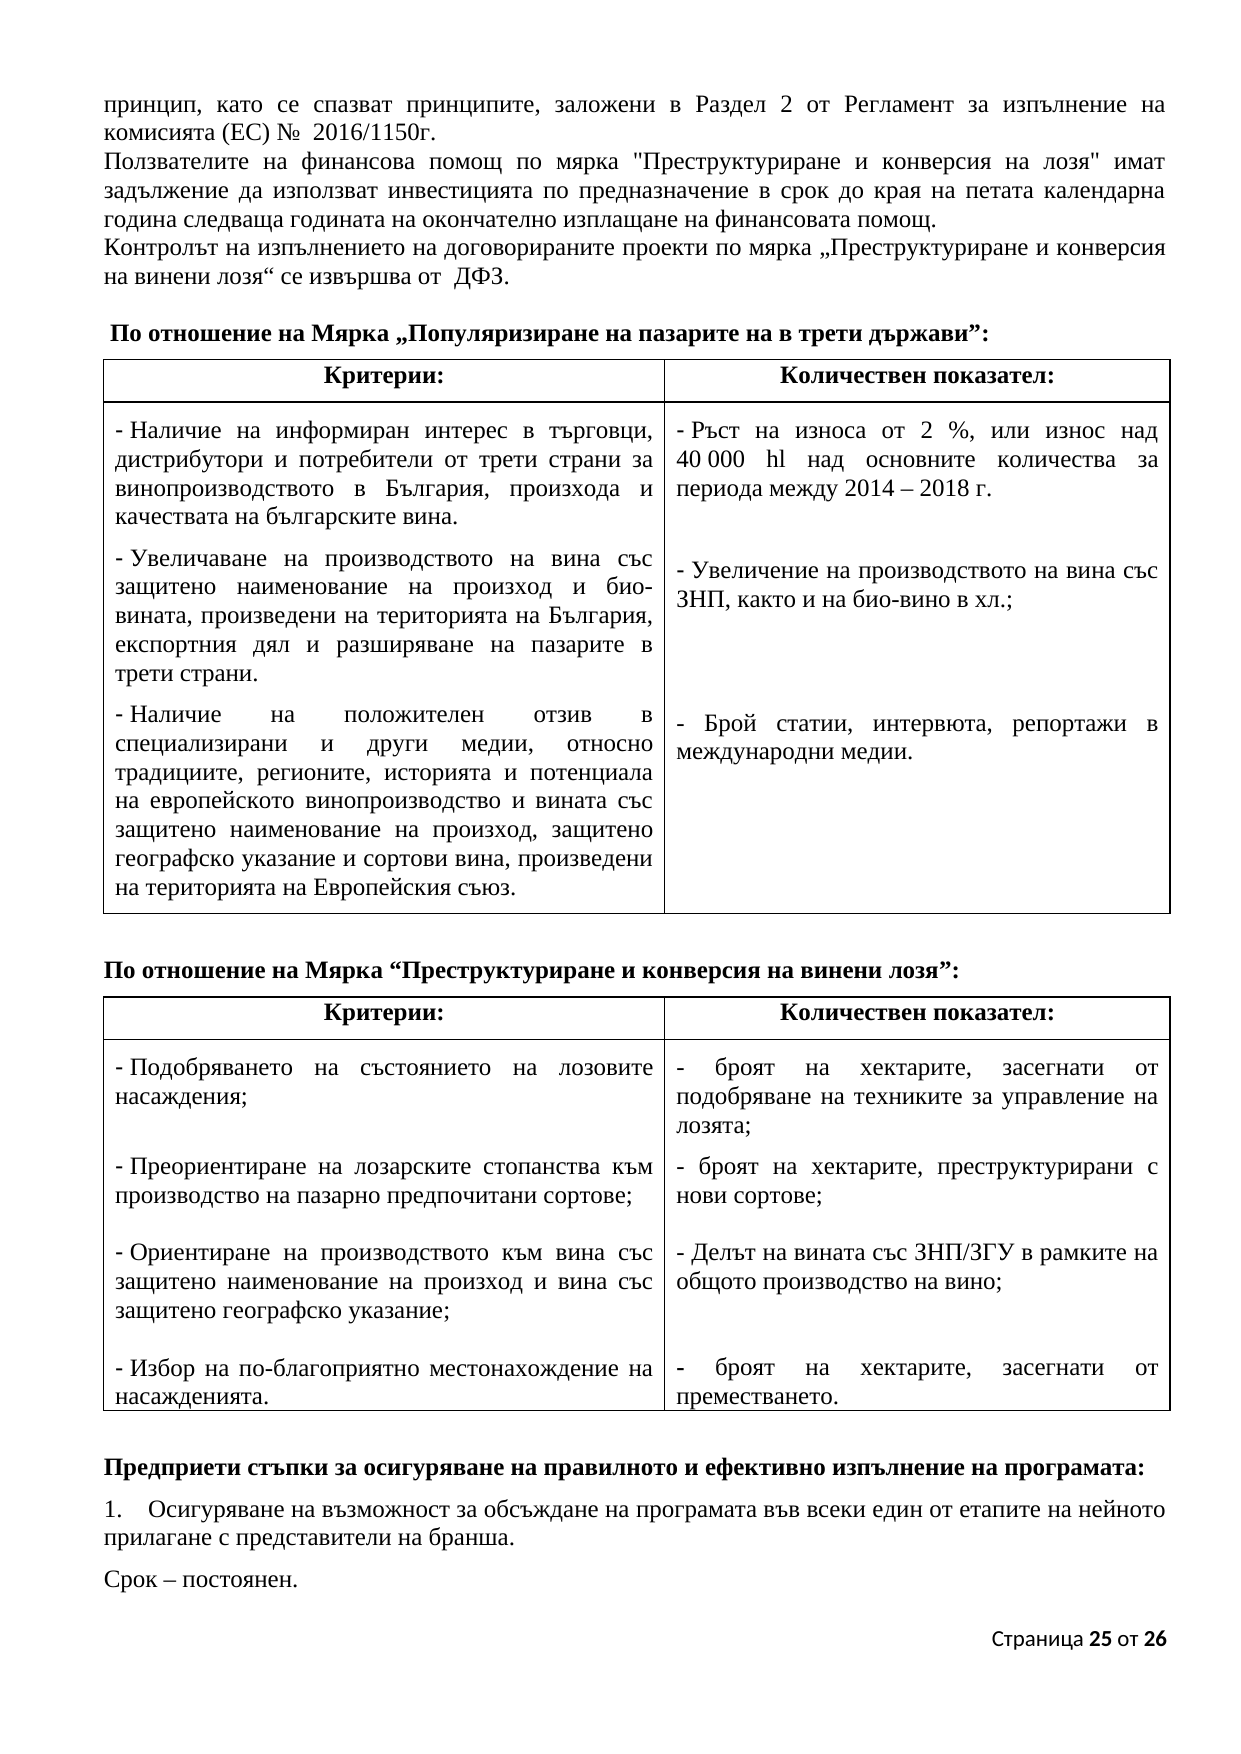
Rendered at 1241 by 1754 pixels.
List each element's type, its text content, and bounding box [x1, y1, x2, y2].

list Осигуряване на възможност за обсъждане на програмата във всеки един от етапите на нейното прилагане с представители на бранша. [103, 1494, 1167, 1551]
table_cell Подобряването на състоянието на лозовите насаждения; Преориентиране на лозарските стопанства към производство на пазарно предпочитани сортове; Ориентиране на производството към вина със защитено наименование на произход и вина със защитено географско указание; Избор на по-благоприятно местонахождение на насажденията. [104, 1040, 664, 1410]
table_header Критерии: [104, 998, 664, 1039]
table_header Количествен показател: [665, 998, 1169, 1039]
text По отношение на Мярка “Преструктуриране и конверсия на винени лозя”: [103, 955, 1167, 984]
text Контролът на изпълнението на договорираните проекти по мярка „Преструктуриране и конверсия на винени лозя“ се извършва от ДФЗ. [103, 232, 1167, 290]
text Срок – постоянен. [103, 1564, 1167, 1592]
text Предприети стъпки за осигуряване на правилното и ефективно изпълнение на програмата: [103, 1452, 1167, 1481]
text Ползвателите на финансова помощ по мярка "Преструктуриране и конверсия на лозя" имат задължение да използват инвестицията по предназначение в срок до края на петата календарна година следваща годината на окончателно изплащане на финансовата помощ. [103, 146, 1167, 232]
table_cell Ръст на износа от 2 %, или износ над 40 000 hl над основните количества за периода между 2014 – 2018 г. Увеличение на производството на вина със ЗНП, както и на био-вино в хл.; - Брой статии, интервюта, репортажи в международни медии. [665, 403, 1169, 913]
table_cell Наличие на информиран интерес в търговци, дистрибутори и потребители от трети страни за винопроизводството в България, произхода и качествата на българските вина. Увеличаване на производството на вина със защитено наименование на произход и био-вината, произведени на територията на България, експортния дял и разширяване на пазарите в трети страни. Наличие на положителен отзив в специализирани и други медии, относно традициите, регионите, историята и потенциала на европейското винопроизводство и вината със защитено наименование на произход, защитено географско указание и сортови вина, произведени на територията на Европейския съюз. [104, 403, 664, 913]
text По отношение на Мярка „Популяризиране на пазарите на в трети държави”: [103, 318, 1167, 347]
table_header Количествен показател: [665, 360, 1169, 401]
table_header Критерии: [104, 360, 664, 401]
table_cell - броят на хектарите, засегнати от подобряване на техниките за управление на лозята; - броят на хектарите, преструктурирани с нови сортове; - Делът на вината със ЗНП/ЗГУ в рамките на общото производство на вино; - броят на хектарите, засегнати от преместването. [665, 1040, 1169, 1410]
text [103, 89, 1167, 146]
